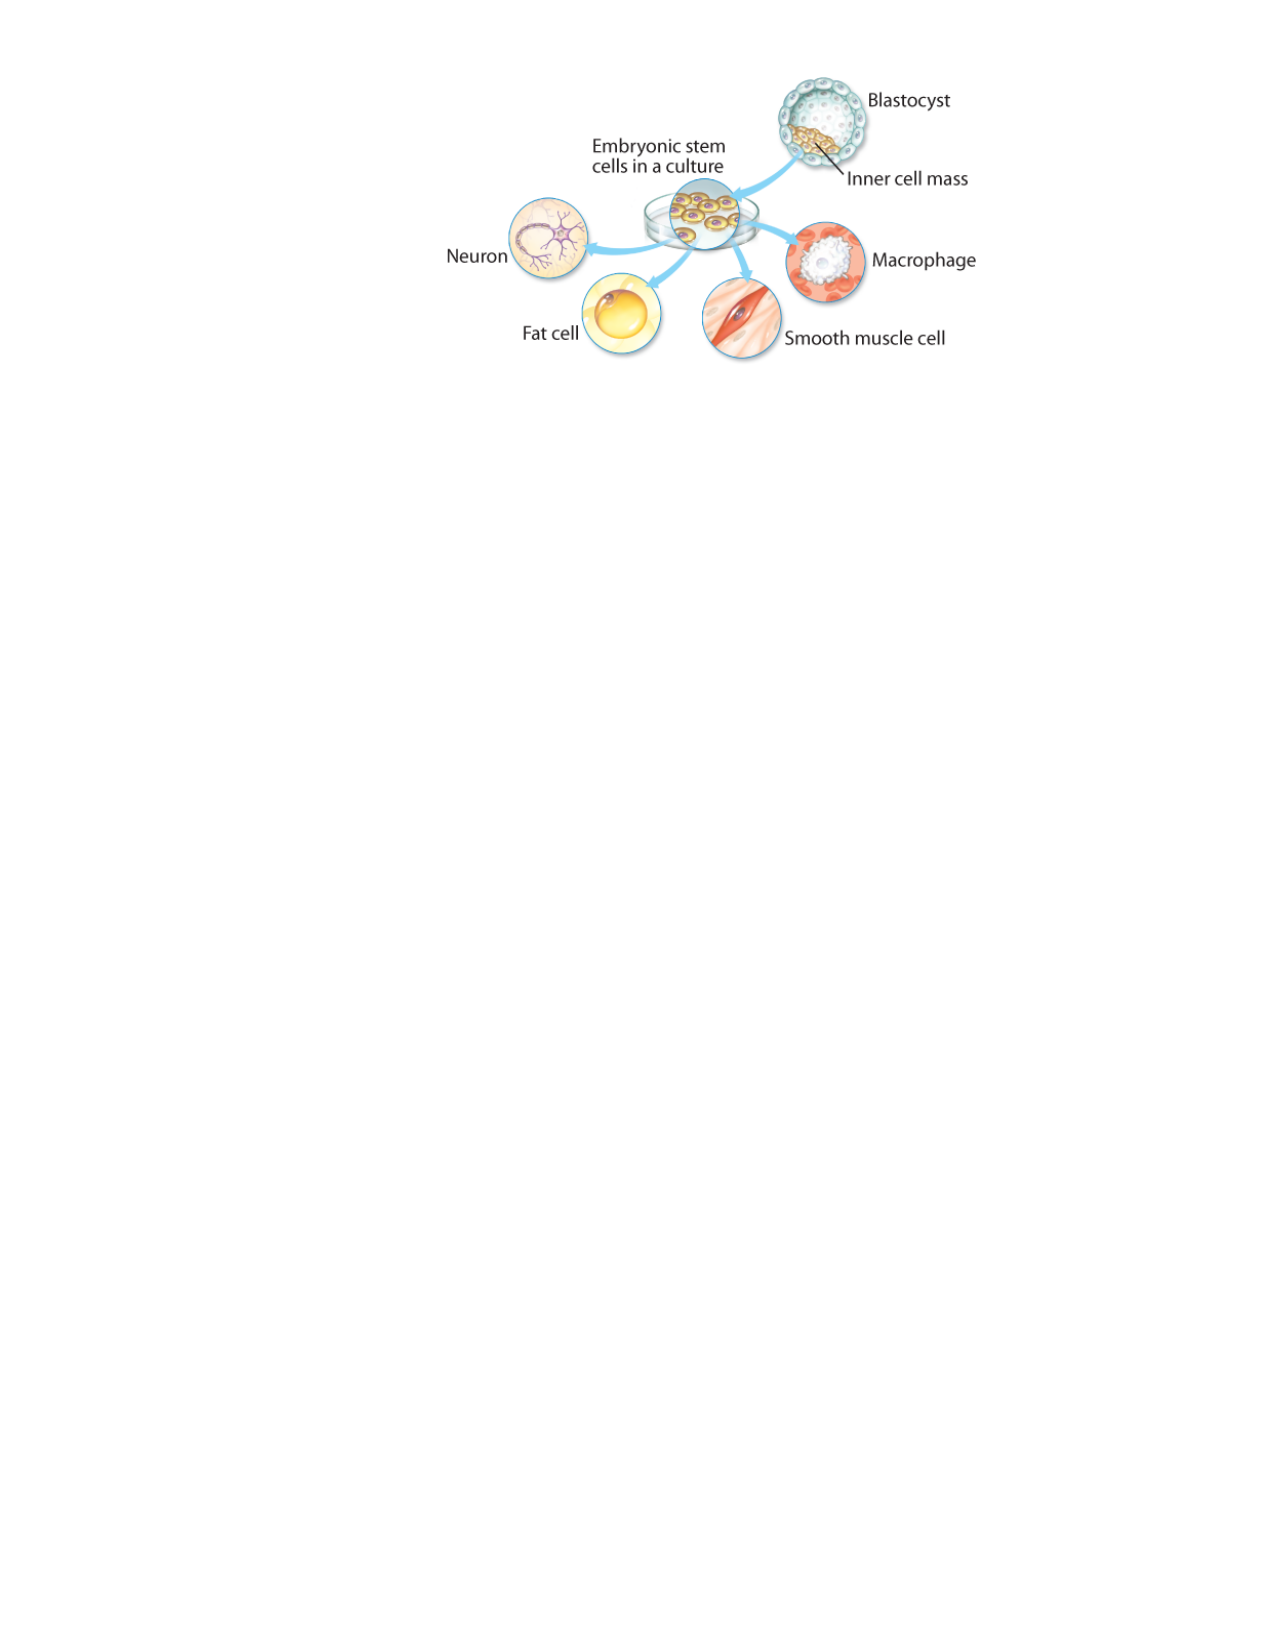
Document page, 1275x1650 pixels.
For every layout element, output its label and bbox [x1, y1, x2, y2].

picture [255, 75, 1183, 366]
